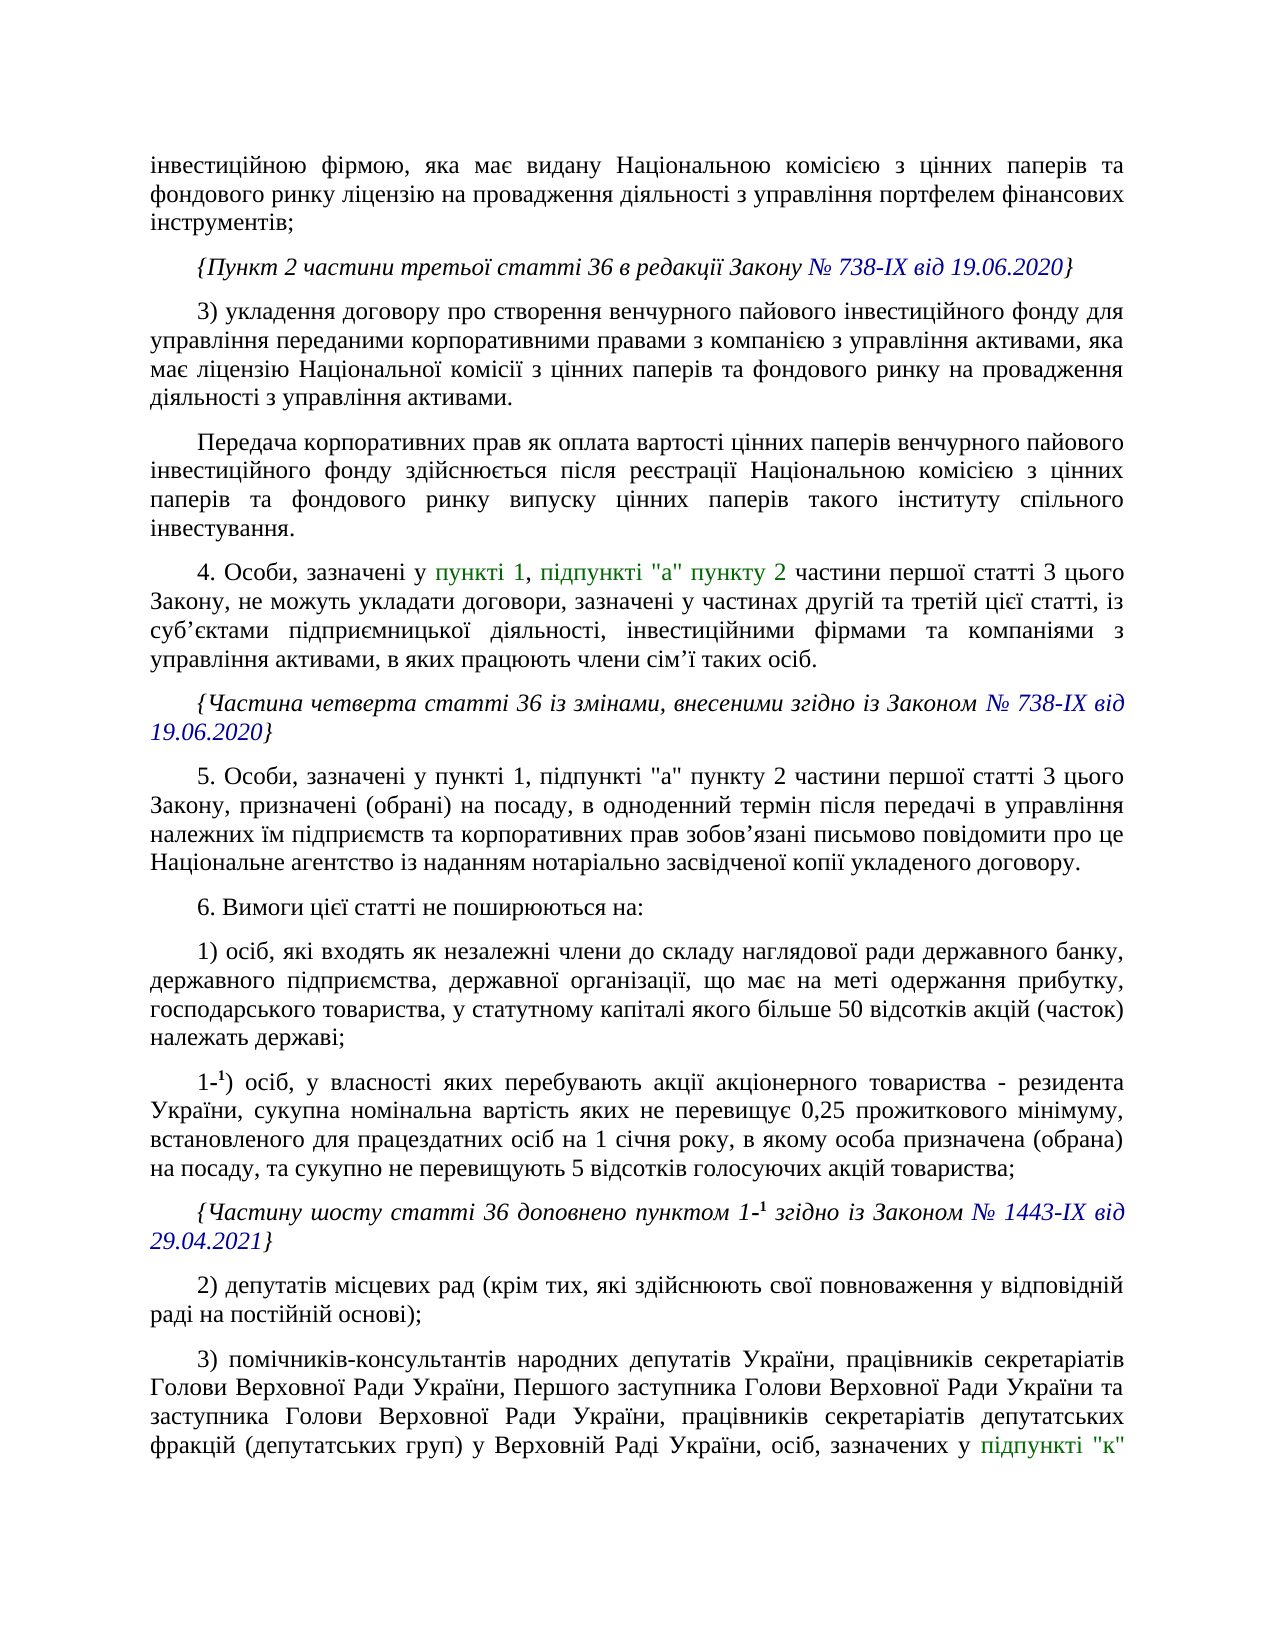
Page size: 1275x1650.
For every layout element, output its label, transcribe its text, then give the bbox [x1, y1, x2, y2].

text {Частину шосту статті 36 доповнено пунктом 1-1 згідно із Законом № 1443-IX від 29.04.2021} [150, 1197, 1125, 1255]
text 3) укладення договору про створення венчурного пайового інвестиційного фонду для управління переданими корпоративними правами з компанією з управління активами, яка має ліцензію Національної комісії з цінних паперів та фондового ринку на провадження діяльності з управління активами. [150, 296, 1125, 411]
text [150, 1344, 1125, 1459]
text 5. Особи, зазначені у пункті 1, підпункті "а" пункту 2 частини першої статті 3 цього Закону, призначені (обрані) на посаду, в одноденний термін після передачі в управління належних їм підприємств та корпоративних прав зобов’язані письмово повідомити про це Національне агентство із наданням нотаріально засвідченої копії укладеного договору. [150, 761, 1125, 876]
text 6. Вимоги цієї статті не поширюються на: [150, 892, 1125, 921]
text 2) депутатів місцевих рад (крім тих, які здійснюють свої повноваження у відповідній раді на постійній основі); [150, 1271, 1125, 1328]
text {Частина четверта статті 36 із змінами, внесеними згідно із Законом № 738-IX від 19.06.2020} [150, 688, 1125, 746]
text Передача корпоративних прав як оплата вартості цінних паперів венчурного пайового інвестиційного фонду здійснюється після реєстрації Національною комісією з цінних паперів та фондового ринку випуску цінних паперів такого інституту спільного інвестування. [150, 427, 1125, 542]
text 4. Особи, зазначені у пункті 1, підпункті "а" пункту 2 частини першої статті 3 цього Закону, не можуть укладати договори, зазначені у частинах другій та третій цієї статті, із суб’єктами підприємницької діяльності, інвестиційними фірмами та компаніями з управління активами, в яких працюють члени сім’ї таких осіб. [150, 557, 1125, 672]
text {Пункт 2 частини третьої статті 36 в редакції Закону № 738-IX від 19.06.2020} [150, 252, 1125, 281]
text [150, 150, 1125, 236]
text 1-1) осіб, у власності яких перебувають акції акціонерного товариства - резидента України, сукупна номінальна вартість яких не перевищує 0,25 прожиткового мінімуму, встановленого для працездатних осіб на 1 січня року, в якому особа призначена (обрана) на посаду, та сукупно не перевищують 5 відсотків голосуючих акцій товариства; [150, 1067, 1125, 1182]
text 1) осіб, які входять як незалежні члени до складу наглядової ради державного банку, державного підприємства, державної організації, що має на меті одержання прибутку, господарського товариства, у статутному капіталі якого більше 50 відсотків акцій (часток) належать державі; [150, 936, 1125, 1051]
